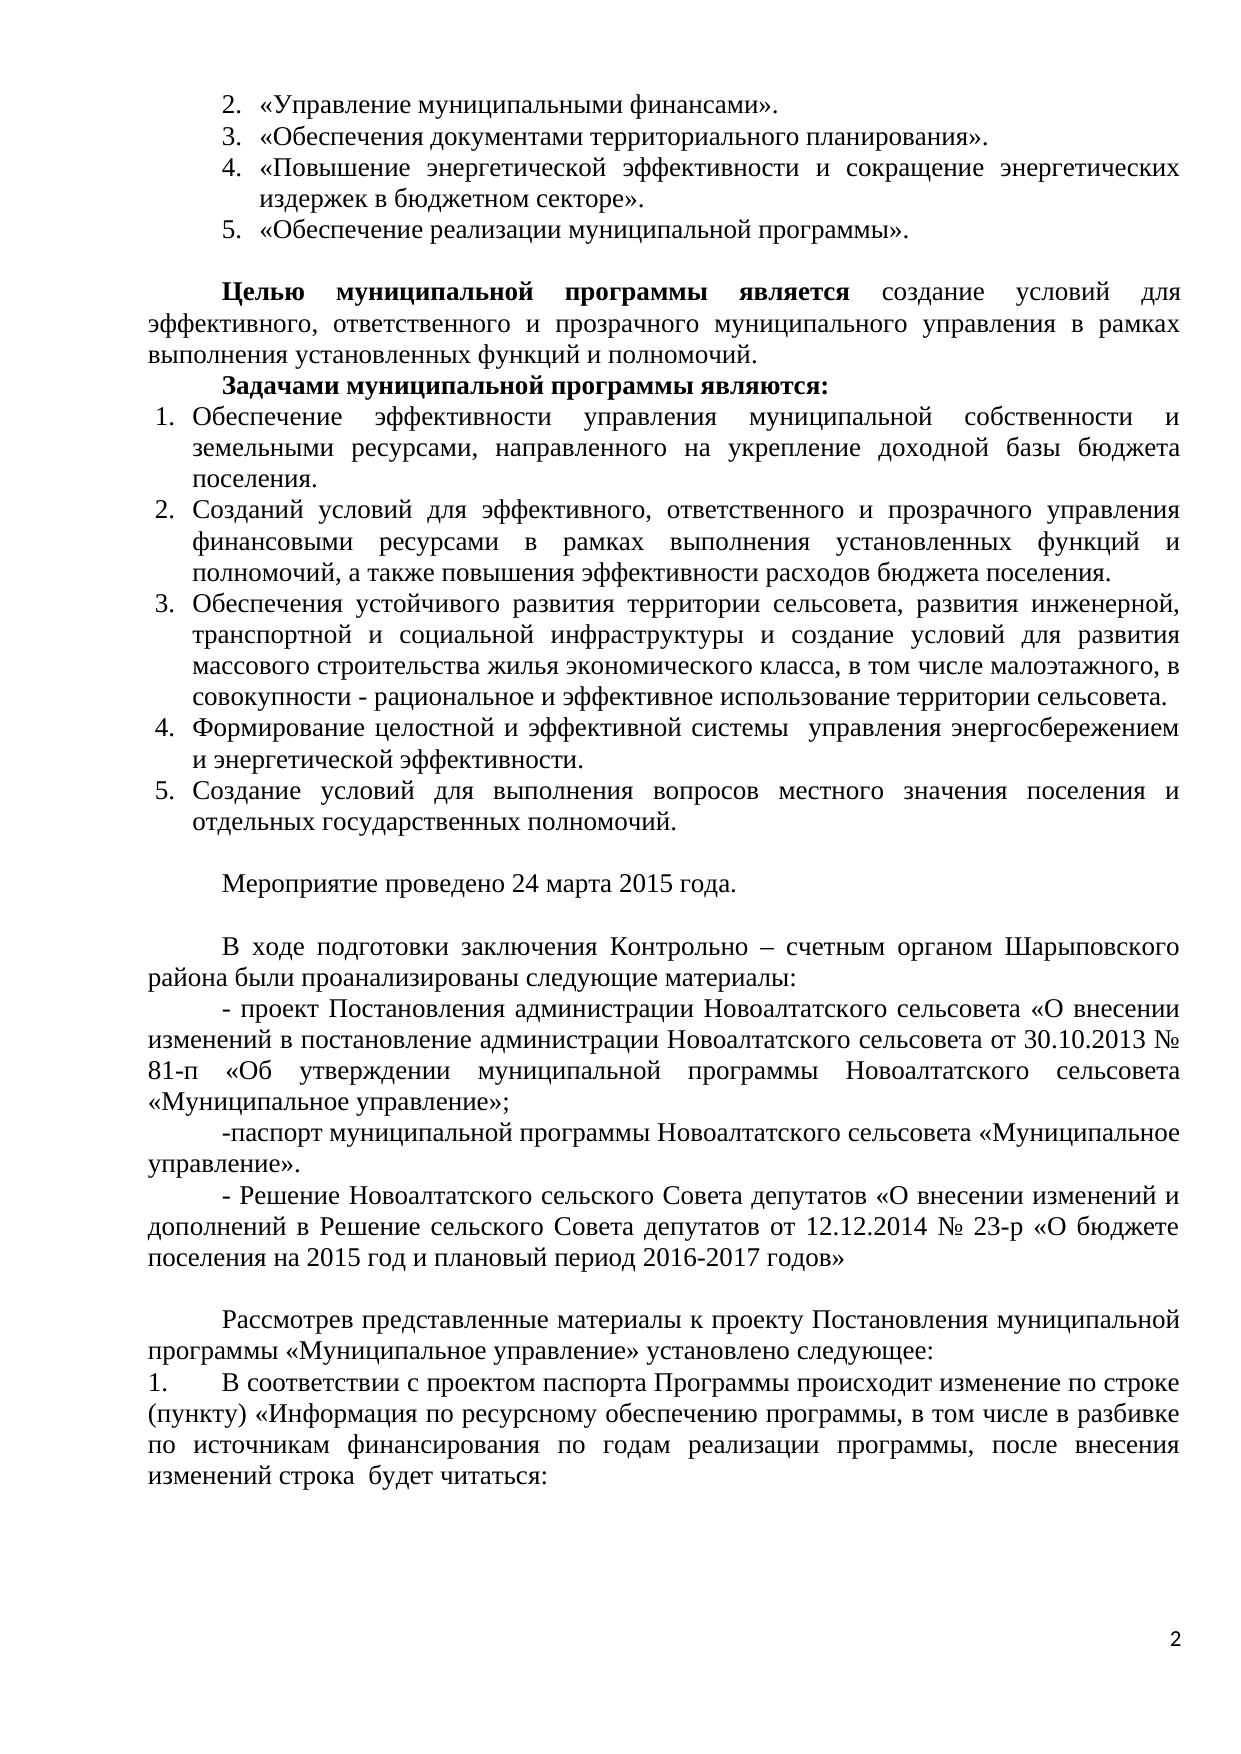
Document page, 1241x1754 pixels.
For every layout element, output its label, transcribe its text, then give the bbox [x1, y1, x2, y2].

text Задачами муниципальной программы являются: [148, 369, 1181, 400]
text - проект Постановления администрации Новоалтатского сельсовета «О внесении изменений в постановление администрации Новоалтатского сельсовета от 30.10.2013 № 81-п «Об утверждении муниципальной программы Новоалтатского сельсовета «Муниципальное управление»; [148, 992, 1181, 1116]
list «Обеспечения документами территориального планирования». [222, 120, 1181, 151]
list «Обеспечение реализации муниципальной программы». [222, 213, 1181, 244]
list Создание условий для выполнения вопросов местного значения поселения и отдельных государственных полномочий. [154, 774, 1181, 836]
text -паспорт муниципальной программы Новоалтатского сельсовета «Муниципальное управление». [148, 1116, 1181, 1179]
text Мероприятие проведено 24 марта 2015 года. [148, 867, 1181, 898]
list В соответствии с проектом паспорта Программы происходит изменение по строке (пункту) «Информация по ресурсному обеспечению программы, в том числе в разбивке по источникам финансирования по годам реализации программы, после внесения изменений строка будет читаться: [148, 1366, 1181, 1490]
list Обеспечения устойчивого развития территории сельсовета, развития инженерной, транспортной и социальной инфраструктуры и создание условий для развития массового строительства жилья экономического класса, в том числе малоэтажного, в совокупности - рациональное и эффективное использование территории сельсовета. [154, 587, 1181, 712]
text В ходе подготовки заключения Контрольно – счетным органом Шарыповского района были проанализированы следующие материалы: [148, 929, 1181, 992]
text Рассмотрев представленные материалы к проекту Постановления муниципальной программы «Муниципальное управление» установлено следующее: [148, 1303, 1181, 1366]
text Целью муниципальной программы является создание условий для эффективного, ответственного и прозрачного муниципального управления в рамках выполнения установленных функций и полномочий. [148, 276, 1181, 369]
list Созданий условий для эффективного, ответственного и прозрачного управления финансовыми ресурсами в рамках выполнения установленных функций и полномочий, а также повышения эффективности расходов бюджета поселения. [154, 493, 1181, 587]
text - Решение Новоалтатского сельского Совета депутатов «О внесении изменений и дополнений в Решение сельского Совета депутатов от 12.12.2014 № 23-р «О бюджете поселения на 2015 год и плановый период 2016-2017 годов» [148, 1179, 1181, 1272]
list Формирование целостной и эффективной системы управления энергосбережением и энергетической эффективности. [154, 712, 1181, 774]
list «Управление муниципальными финансами». [222, 89, 1181, 120]
list Обеспечение эффективности управления муниципальной собственности и земельными ресурсами, направленного на укрепление доходной базы бюджета поселения. [154, 400, 1181, 493]
list «Повышение энергетической эффективности и сокращение энергетических издержек в бюджетном секторе». [222, 151, 1181, 213]
